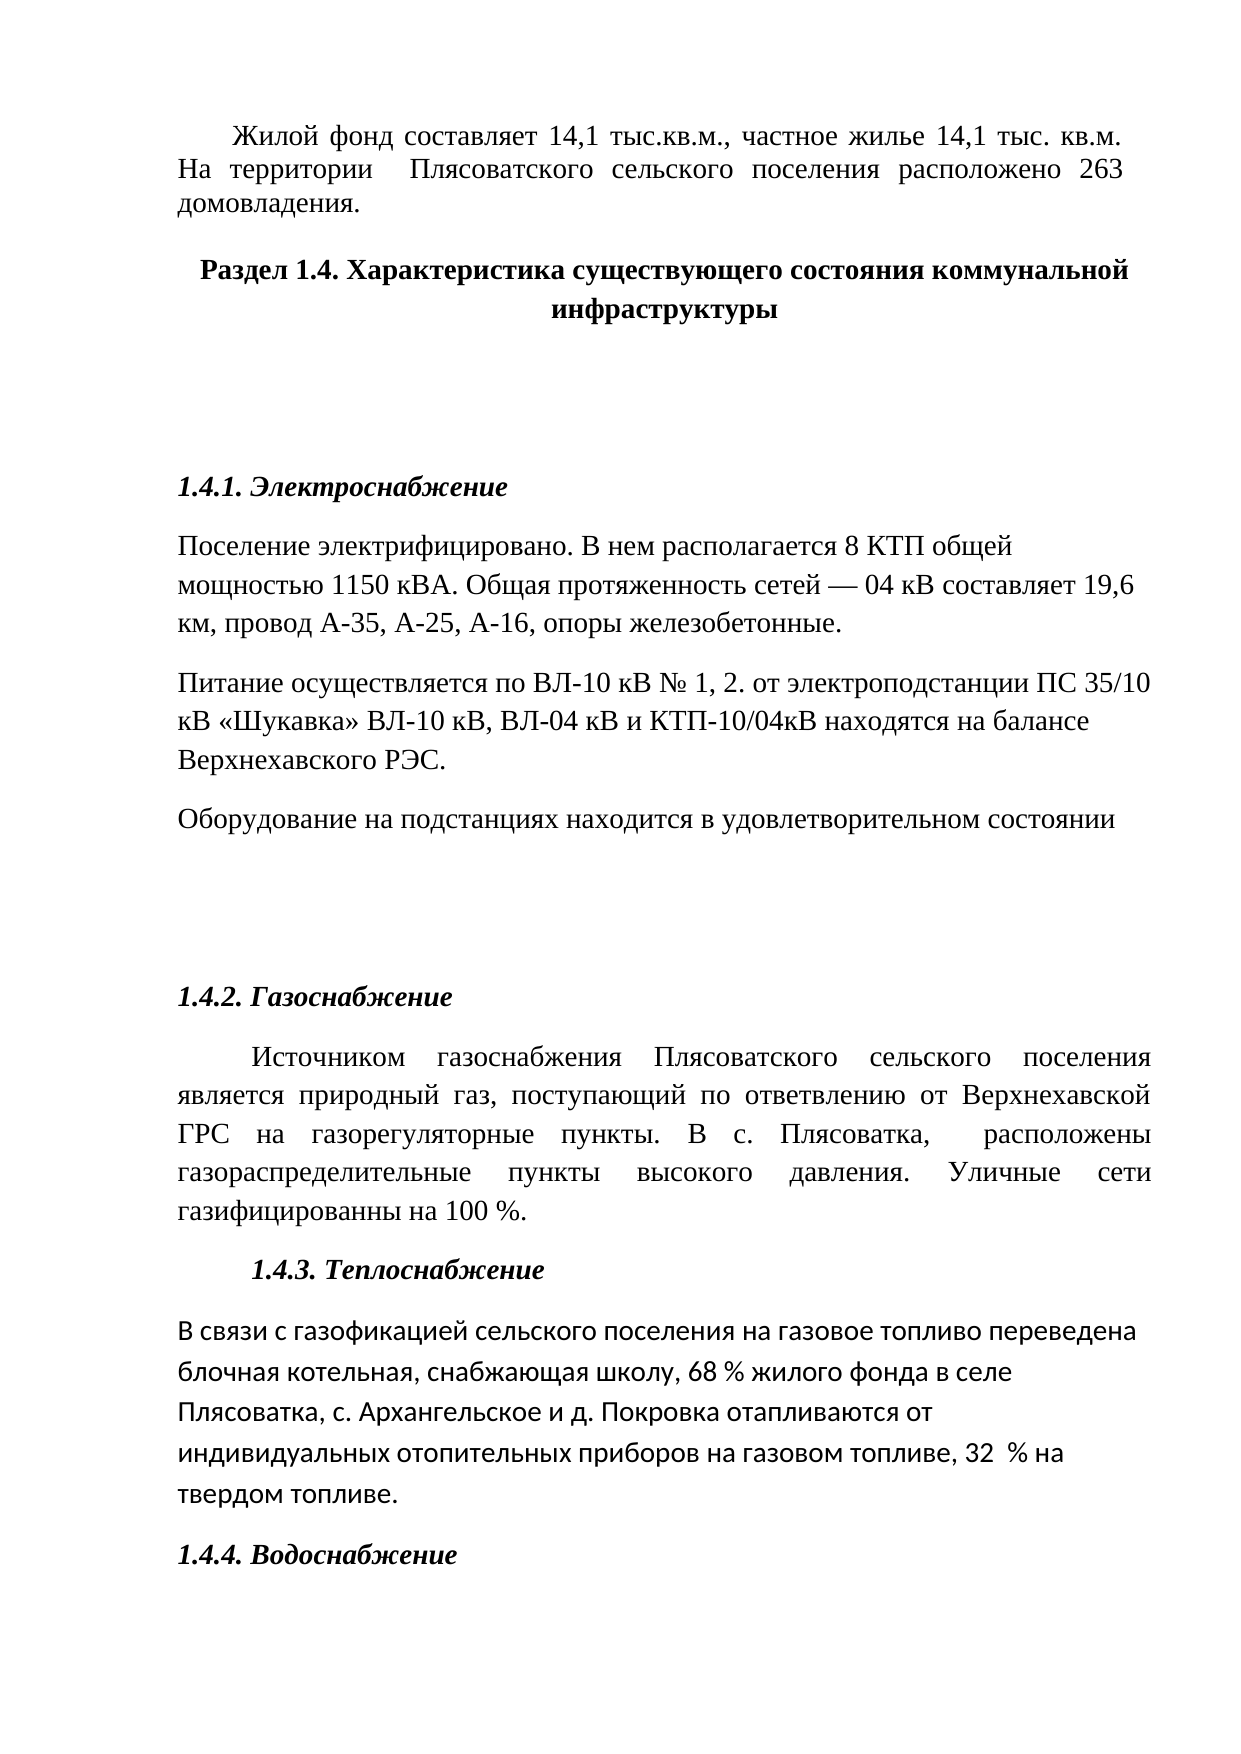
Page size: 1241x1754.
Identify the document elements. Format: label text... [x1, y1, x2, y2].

text Источником газоснабжения Плясоватского сельского поселения является природный газ, поступающий по ответвлению от Верхнехавской ГРС на газорегуляторные пункты. В с. Плясоватка, расположены газораспределительные пункты высокого давления. Уличные сети газифицированны на 100 %. [177, 1039, 1152, 1226]
text Жилой фонд составляет 14,1 тыс.кв.м., частное жилье 14,1 тыс. кв.м. На территории Плясоватского сельского поселения расположено 263 домовладения. [177, 118, 1123, 219]
text 1.4.4. Водоснабжение [177, 1537, 1152, 1571]
text Поселение электрифицировано. В нем располагается 8 КТП общей мощностью 1150 кВА. Общая протяженность сетей — 04 кВ составляет 19,6 км, провод А-35, А-25, А-16, опоры железобетонные. [177, 528, 1152, 639]
text Оборудование на подстанциях находится в удовлетворительном состоянии [177, 801, 1152, 835]
text В связи с газофикацией сельского поселения на газовое топливо переведена блочная котельная, снабжающая школу, 68 % жилого фонда в селе Плясоватка, с. Архангельское и д. Покровка отапливаются от индивидуальных отопительных приборов на газовом топливе, 32 % на твердом топливе. [177, 1312, 1152, 1511]
text 1.4.3. Теплоснабжение [177, 1252, 1152, 1286]
text 1.4.2. Газоснабжение [177, 979, 1152, 1013]
text Питание осуществляется по ВЛ-10 кВ № 1, 2. от электроподстанции ПС 35/10 кВ «Шукавка» ВЛ-10 кВ, ВЛ-04 кВ и КТП-10/04кВ находятся на балансе Верхнехавского РЭС. [177, 665, 1152, 775]
text 1.4.1. Электроснабжение [177, 469, 1152, 502]
text Раздел 1.4. Характеристика существующего состояния коммунальной инфраструктуры [177, 252, 1152, 324]
